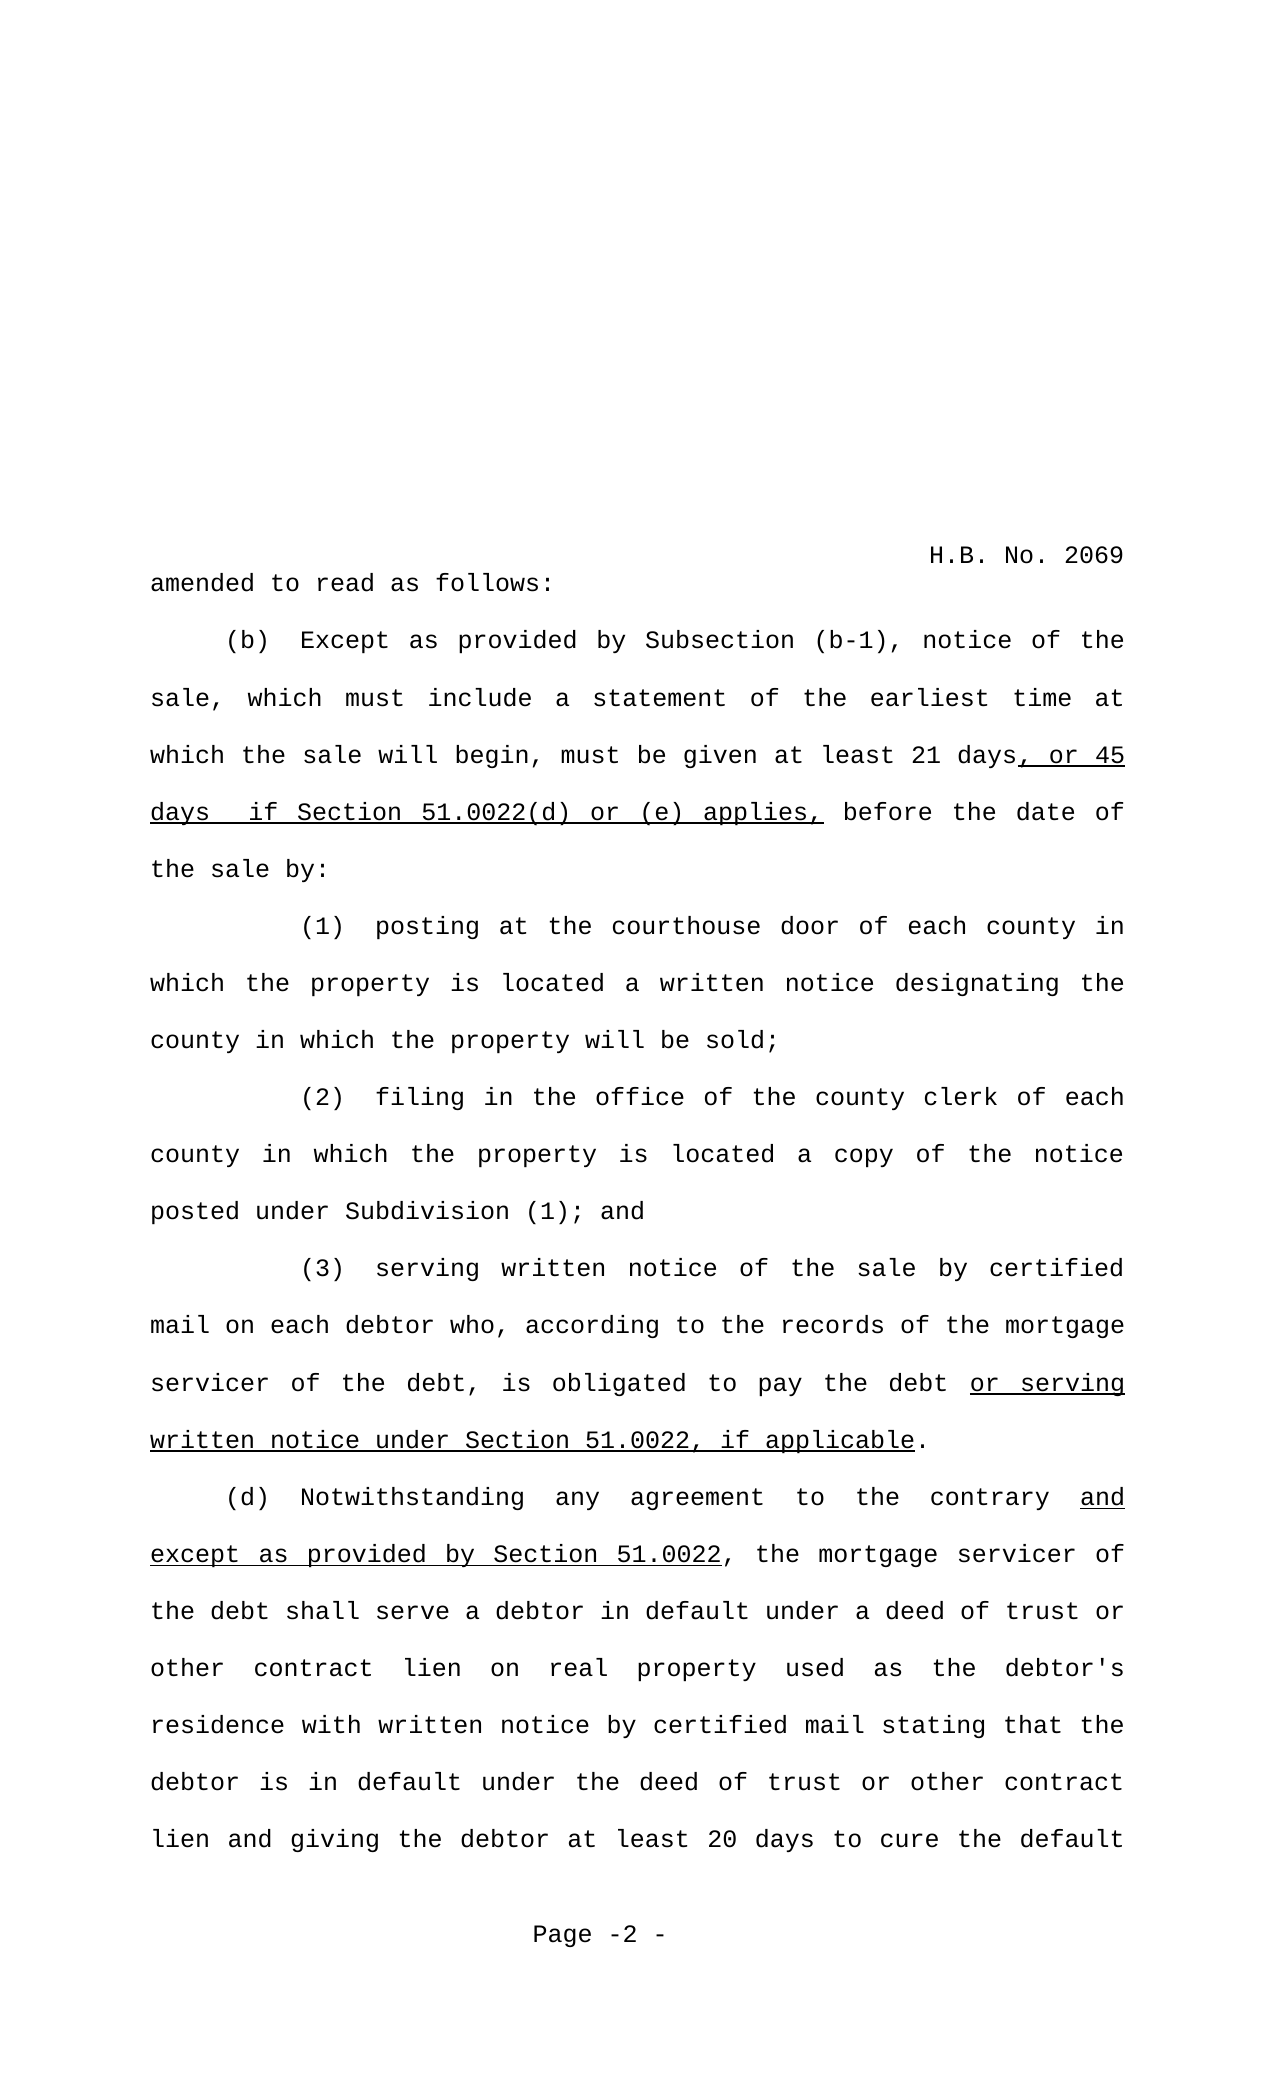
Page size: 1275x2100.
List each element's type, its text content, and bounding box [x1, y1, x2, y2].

text (2) filing in the office of the county clerk of each county in which the property is located a copy of the notice posted under Subdivision (1); and [150, 1084, 1125, 1227]
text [150, 571, 1125, 599]
text (3) serving written notice of the sale by certified mail on each debtor who, according to the records of the mortgage servicer of the debt, is obligated to pay the debt or serving written notice under Section 51.0022, if applicable. [150, 1256, 1125, 1456]
text (b) Except as provided by Subsection (b-1), notice of the sale, which must include a statement of the earliest time at which the sale will begin, must be given at least 21 days, or 45 days if Section 51.0022(d) or (e) applies, before the date of the sale by: [150, 628, 1125, 885]
text (1) posting at the courthouse door of each county in which the property is located a written notice designating the county in which the property will be sold; [150, 913, 1125, 1056]
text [150, 1484, 1125, 1855]
